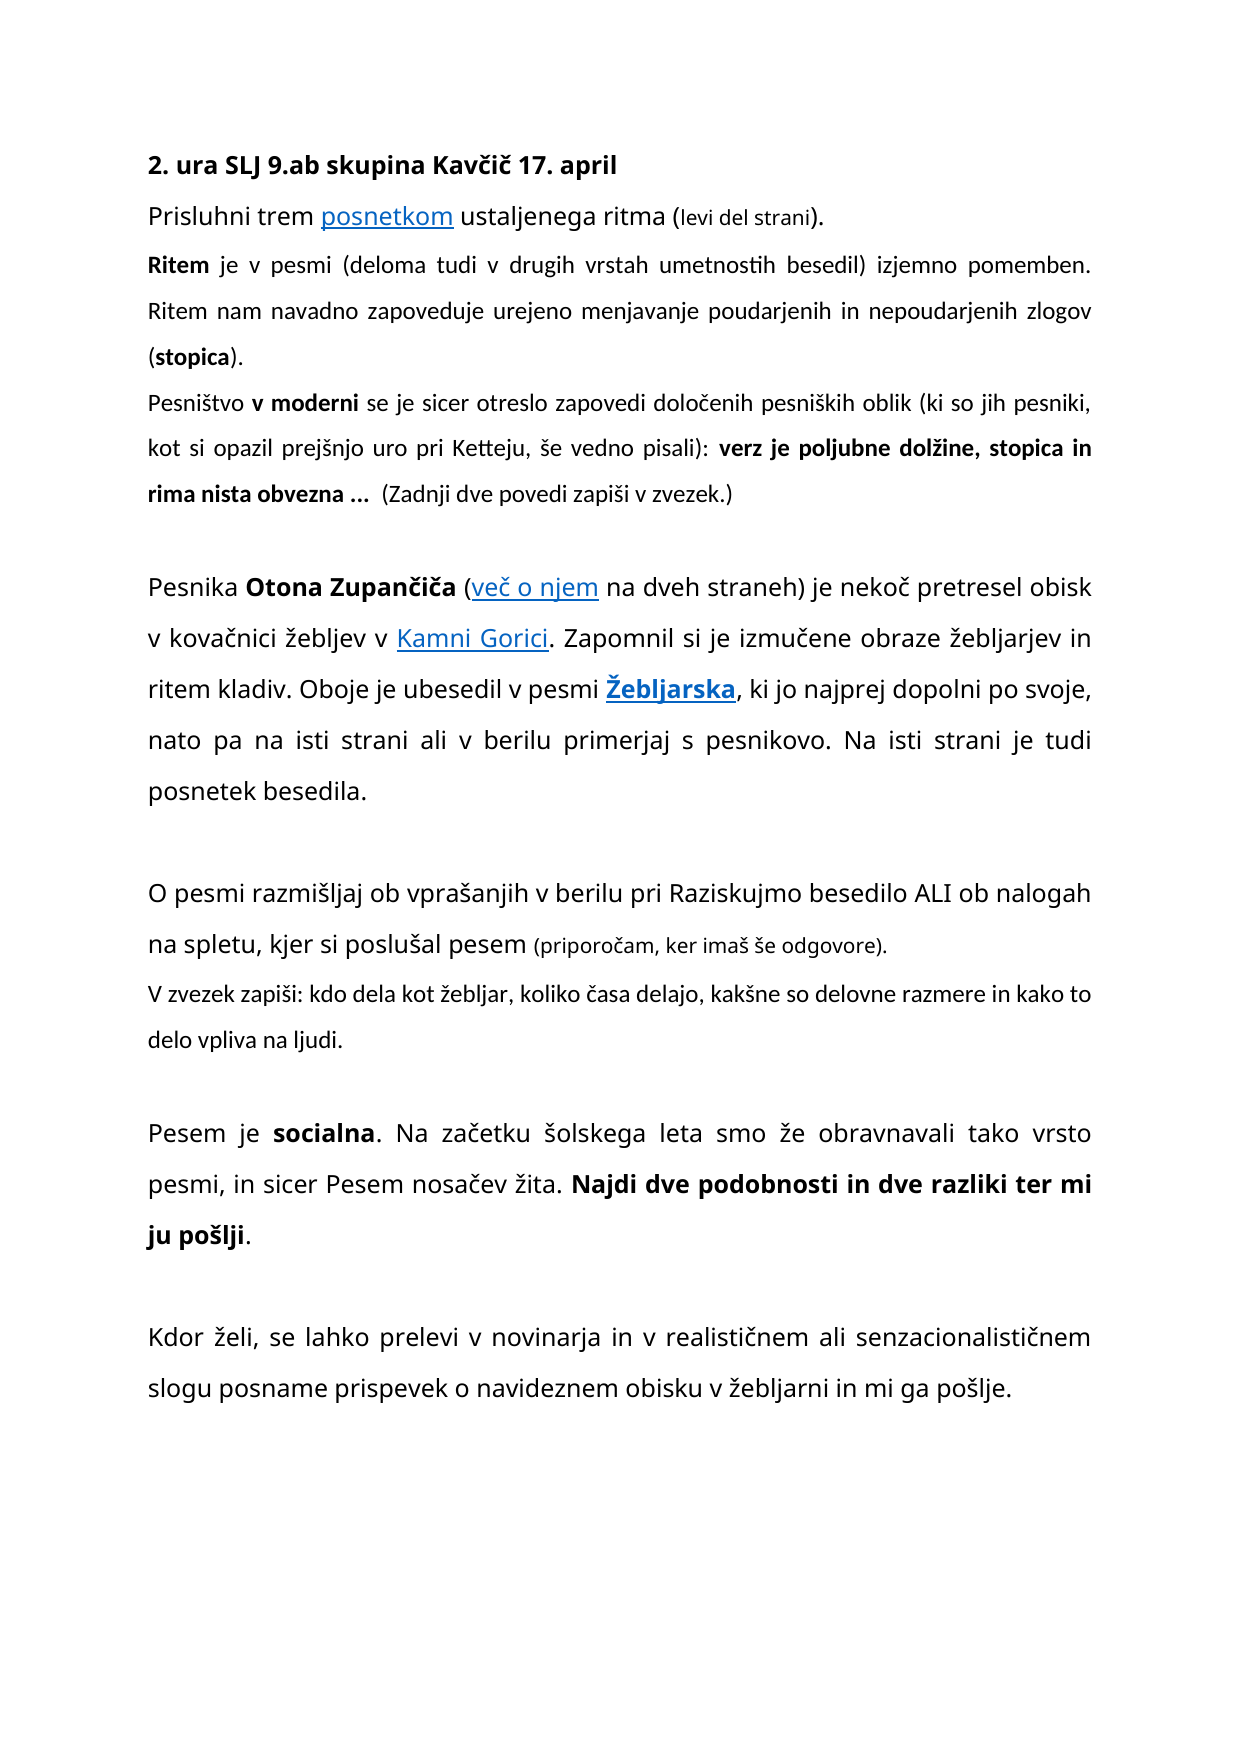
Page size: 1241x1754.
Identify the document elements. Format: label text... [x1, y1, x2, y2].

list Pesem je socialna. Na začetku šolskega leta smo že obravnavali tako vrsto pesmi, in sicer Pesem nosačev žita. Najdi dve podobnosti in dve razliki ter mi ju pošlji. [148, 1115, 1093, 1251]
list Prisluhni trem posnetkom ustaljenega ritma (levi del strani). [148, 199, 1093, 233]
list Kdor želi, se lahko prelevi v novinarja in v realističnem ali senzacionalističnem slogu posname prispevek o navideznem obisku v žebljarni in mi ga pošlje. [148, 1319, 1093, 1404]
list Ritem je v pesmi (deloma tudi v drugih vrstah umetnostih besedil) izjemno pomemben. Ritem nam navadno zapoveduje urejeno menjavanje poudarjenih in nepoudarjenih zlogov (stopica). [148, 250, 1093, 372]
list Pesnika Otona Zupančiča (več o njem na dveh straneh) je nekoč pretresel obisk v kovačnici žebljev v Kamni Gorici. Zapomnil si je izmučene obraze žebljarjev in ritem kladiv. Oboje je ubesedil v pesmi Žebljarska, ki jo najprej dopolni po svoje, nato pa na isti strani ali v berilu primerjaj s pesnikovo. Na isti strani je tudi posnetek besedila. [148, 570, 1093, 808]
list 2. ura SLJ 9.ab skupina Kavčič 17. april [148, 148, 1093, 182]
list O pesmi razmišljaj ob vprašanjih v berilu pri Raziskujmo besedilo ALI ob nalogah na spletu, kjer si poslušal pesem (priporočam, ker imaš še odgovore). [148, 876, 1093, 961]
list V zvezek zapiši: kdo dela kot žebljar, koliko časa delajo, kakšne so delovne razmere in kako to delo vpliva na ljudi. [148, 978, 1093, 1054]
list Pesništvo v moderni se je sicer otreslo zapovedi določenih pesniških oblik (ki so jih pesniki, kot si opazil prejšnjo uro pri Ketteju, še vedno pisali): verz je poljubne dolžine, stopica in rima nista obvezna ... (Zadnji dve povedi zapiši v zvezek.) [148, 387, 1093, 509]
